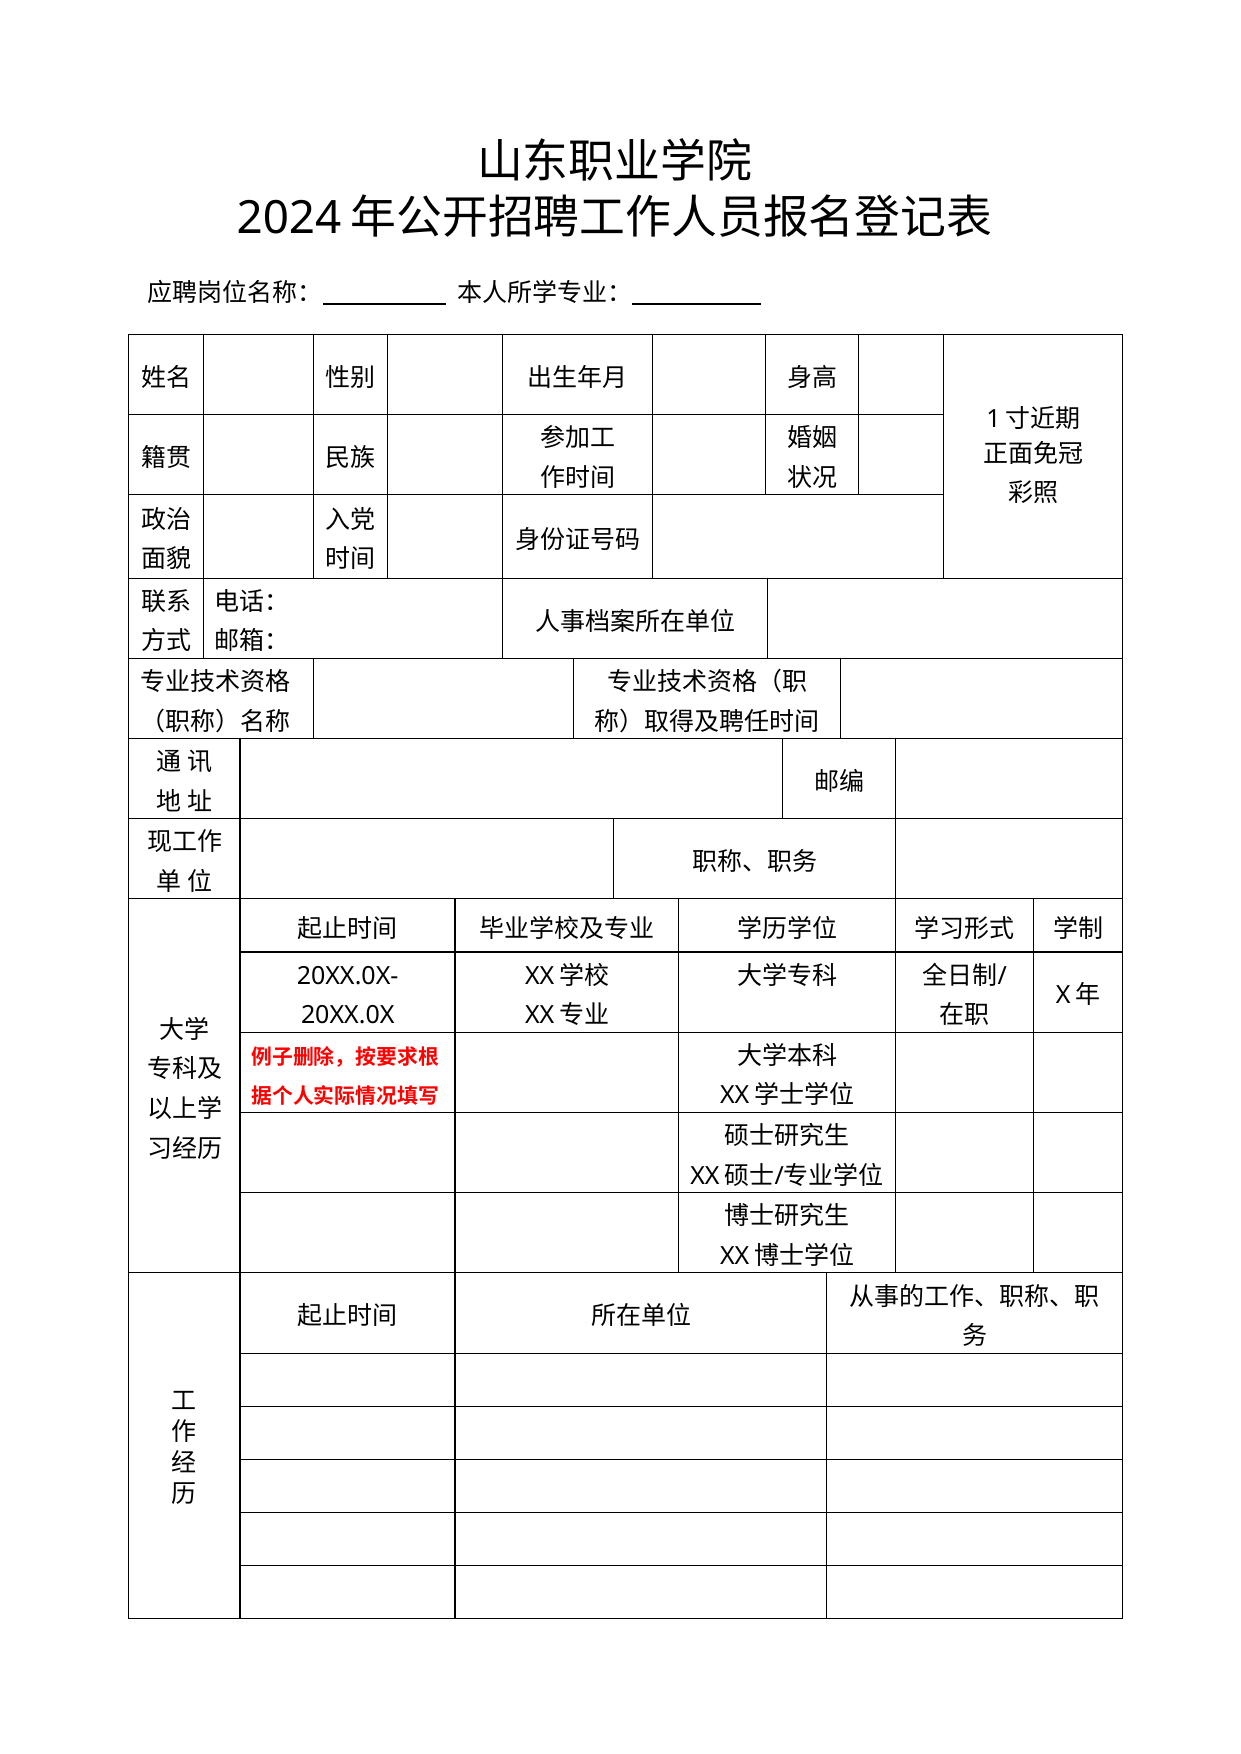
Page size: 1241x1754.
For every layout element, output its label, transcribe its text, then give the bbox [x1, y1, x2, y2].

table_cell 大学专科 [679, 953, 895, 1032]
table_cell [241, 819, 613, 898]
table_cell X年 [1034, 953, 1122, 1032]
table_cell [241, 1566, 454, 1618]
table_header 出生年月 [503, 335, 652, 414]
table_cell 工 作 经 历 [129, 1273, 239, 1618]
table_cell [859, 415, 943, 494]
table_cell [241, 1407, 454, 1459]
table_cell [388, 415, 502, 494]
table_cell [241, 1460, 454, 1512]
text 2024年公开招聘工作人员报名登记表 [148, 188, 1081, 245]
table_cell 学制 [1034, 899, 1122, 951]
table_cell [1034, 1033, 1122, 1112]
table_cell [241, 739, 782, 818]
table_cell 电话： 邮箱： [204, 579, 502, 658]
table_cell XX学校 XX专业 [456, 953, 678, 1032]
table_cell [456, 1566, 826, 1618]
table_cell 职称、职务 [614, 819, 895, 898]
table_cell 身份证号码 [503, 495, 652, 577]
table_cell [204, 415, 313, 494]
table_cell [827, 1566, 1122, 1618]
table_cell [456, 1407, 826, 1459]
table_header 姓名 [129, 335, 203, 414]
table_cell [456, 1033, 678, 1112]
table_cell 婚姻状况 [766, 415, 858, 494]
table_cell [827, 1460, 1122, 1512]
table_cell [827, 1354, 1122, 1406]
table_cell [241, 1354, 454, 1406]
table_cell 从事的工作、职称、职务 [827, 1273, 1122, 1352]
table_cell [896, 819, 1122, 898]
table_cell [456, 1513, 826, 1565]
table_cell [827, 1407, 1122, 1459]
table_cell [456, 1460, 826, 1512]
table_cell [768, 579, 1122, 658]
table_cell 学历学位 [679, 899, 895, 951]
table_cell [456, 1354, 826, 1406]
table_cell 专业技术资格（职称）取得及聘任时间 [574, 659, 840, 738]
table_cell 大学 专科及以上学习经历 [129, 899, 239, 1272]
table_cell [388, 495, 502, 577]
table_cell [653, 495, 943, 577]
table_cell 通 讯 地 址 [129, 739, 239, 818]
table_header [653, 335, 765, 414]
table_cell [896, 739, 1122, 818]
table_cell [456, 1113, 678, 1192]
table_cell [841, 659, 1122, 738]
table_header 性别 [314, 335, 387, 414]
table_cell 毕业学校及专业 [456, 899, 678, 951]
table_cell 人事档案所在单位 [503, 579, 767, 658]
table_cell 硕士研究生 XX硕士/专业学位 [679, 1113, 895, 1192]
table_cell 参加工 作时间 [503, 415, 652, 494]
table_cell 20XX.0X-20XX.0X [241, 953, 454, 1032]
table_cell [827, 1513, 1122, 1565]
table_cell 博士研究生 XX博士学位 [679, 1193, 895, 1272]
table_cell 民族 [314, 415, 387, 494]
table_cell [1034, 1113, 1122, 1192]
text 山东职业学院 [148, 132, 1081, 188]
table_cell [1034, 1193, 1122, 1272]
table_cell 现工作 单 位 [129, 819, 239, 898]
table_cell 专业技术资格（职称）名称 [129, 659, 313, 738]
table_header [388, 335, 502, 414]
table_cell [314, 659, 573, 738]
text 应聘岗位名称： 本人所学专业： [148, 270, 1081, 309]
table_cell 政治面貌 [129, 495, 203, 577]
table_cell 籍贯 [129, 415, 203, 494]
table_cell [241, 1113, 454, 1192]
table_cell [204, 495, 313, 577]
table_header 身高 [766, 335, 858, 414]
table_header [204, 335, 313, 414]
table_cell [896, 1193, 1033, 1272]
table_cell [653, 415, 765, 494]
table_cell 邮编 [783, 739, 895, 818]
table_header [859, 335, 943, 414]
table_cell [241, 1193, 454, 1272]
table_cell 入党时间 [314, 495, 387, 577]
table_cell 例子删除，按要求根据个人实际情况填写 [241, 1033, 454, 1112]
table_cell 大学本科 XX学士学位 [679, 1033, 895, 1112]
table_cell 所在单位 [456, 1273, 826, 1352]
table_cell 起止时间 [241, 899, 454, 951]
table_cell 全日制/ 在职 [896, 953, 1033, 1032]
table_cell [896, 1033, 1033, 1112]
table_cell [896, 1113, 1033, 1192]
table_cell [241, 1513, 454, 1565]
table_cell 学习形式 [896, 899, 1033, 951]
table_cell 起止时间 [241, 1273, 454, 1352]
table_cell [456, 1193, 678, 1272]
table_header 1寸近期 正面免冠 彩照 [944, 335, 1122, 577]
table_cell 联系方式 [129, 579, 203, 658]
